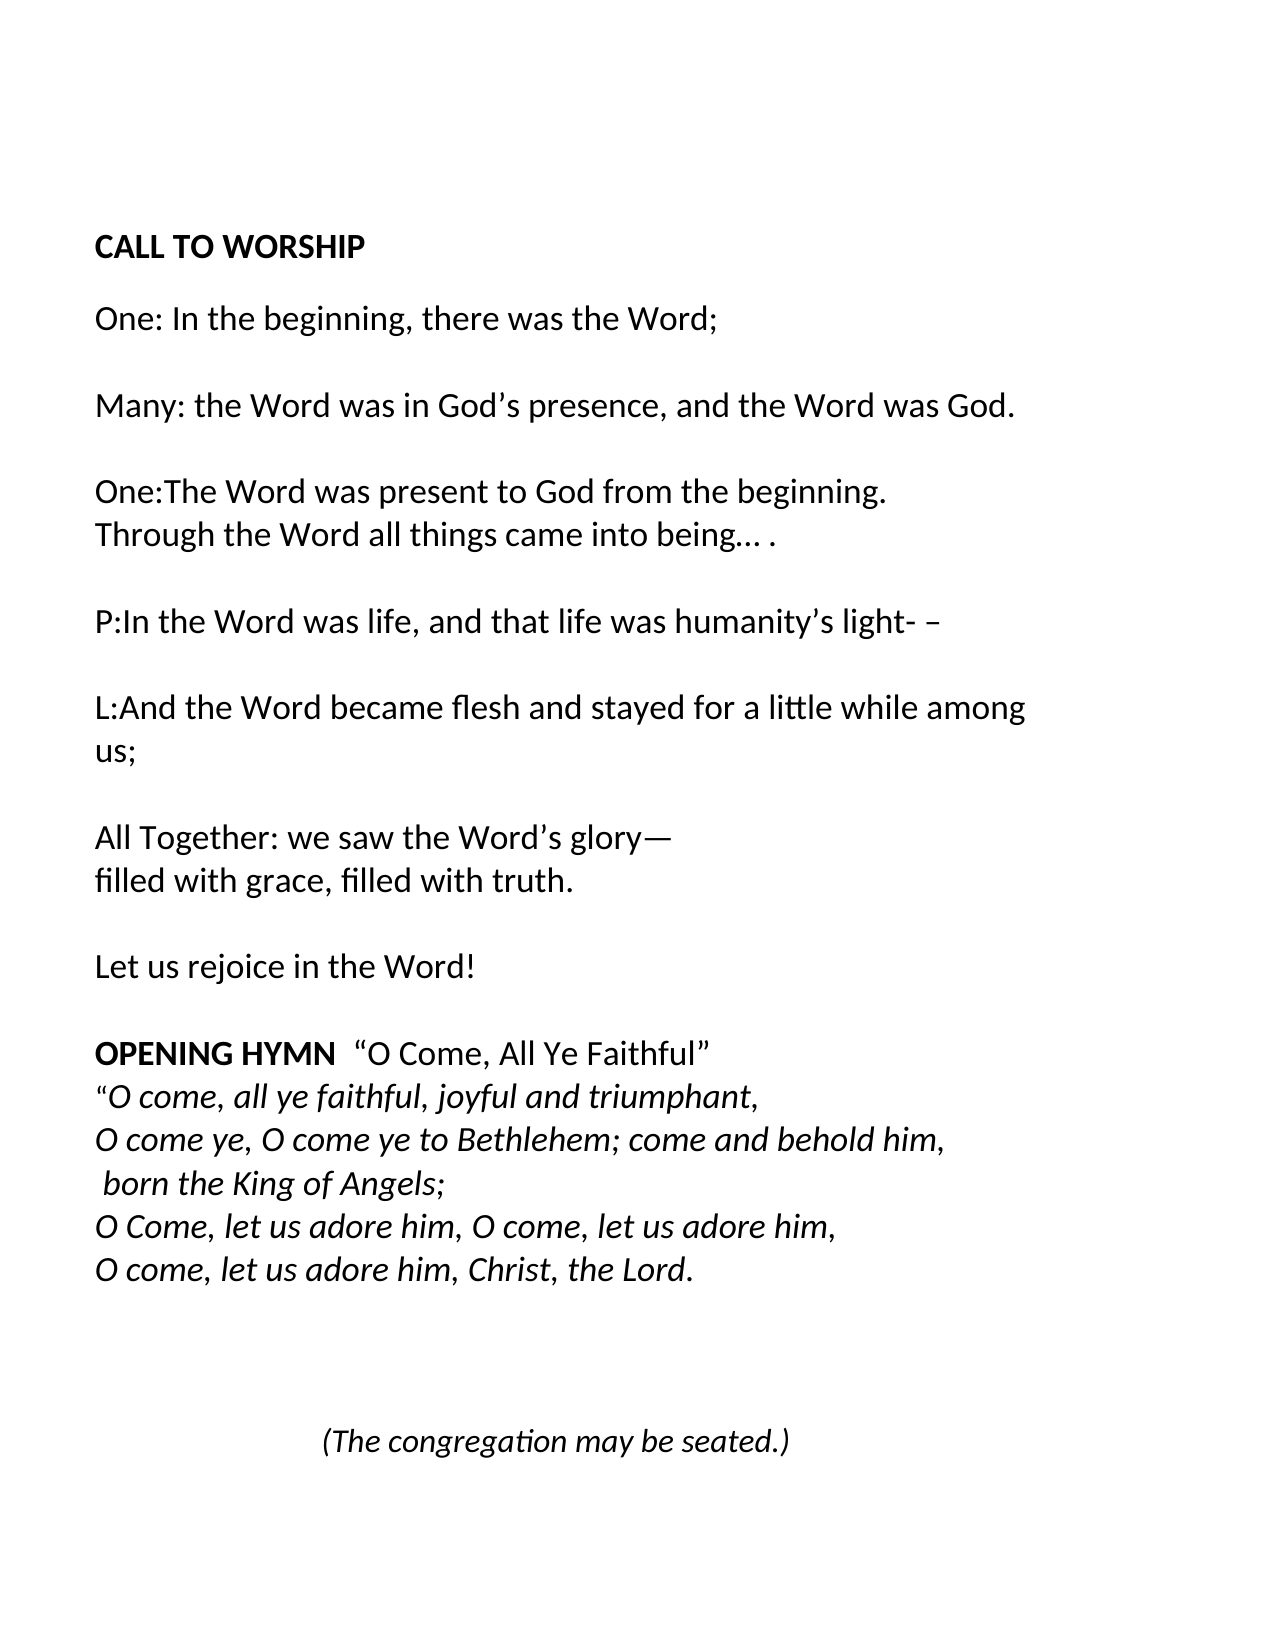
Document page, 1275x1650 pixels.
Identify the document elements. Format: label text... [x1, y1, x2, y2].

text born the King of Angels; [94, 1161, 1072, 1204]
text O come ye, O come ye to Bethlehem; come and behold him, [94, 1117, 1072, 1161]
text All Together: we saw the Word’s glory— [94, 815, 1072, 858]
text CALL TO WORSHIP [94, 224, 1072, 267]
text L:And the Word became flesh and stayed for a little while among us; [94, 685, 1072, 772]
text Let us rejoice in the Word! [94, 944, 1072, 988]
title (The congregation may be seated.) [94, 1420, 1072, 1461]
text P:In the Word was life, and that life was humanity’s light- – [94, 599, 1072, 642]
text Through the Word all things came into being… . [94, 512, 1072, 556]
text O Come, let us adore him, O come, let us adore him, [94, 1204, 1072, 1247]
text OPENING HYMN “O Come, All Ye Faithful” [94, 1031, 1072, 1074]
text One: In the beginning, there was the Word; [94, 296, 1072, 339]
text filled with grace, filled with truth. [94, 858, 1072, 901]
text One:The Word was present to God from the beginning. [94, 469, 1072, 512]
text Many: the Word was in God’s presence, and the Word was God. [94, 383, 1072, 426]
text “O come, all ye faithful, joyful and triumphant, [94, 1074, 1072, 1117]
text O come, let us adore him, Christ, the Lord. [94, 1247, 1072, 1290]
